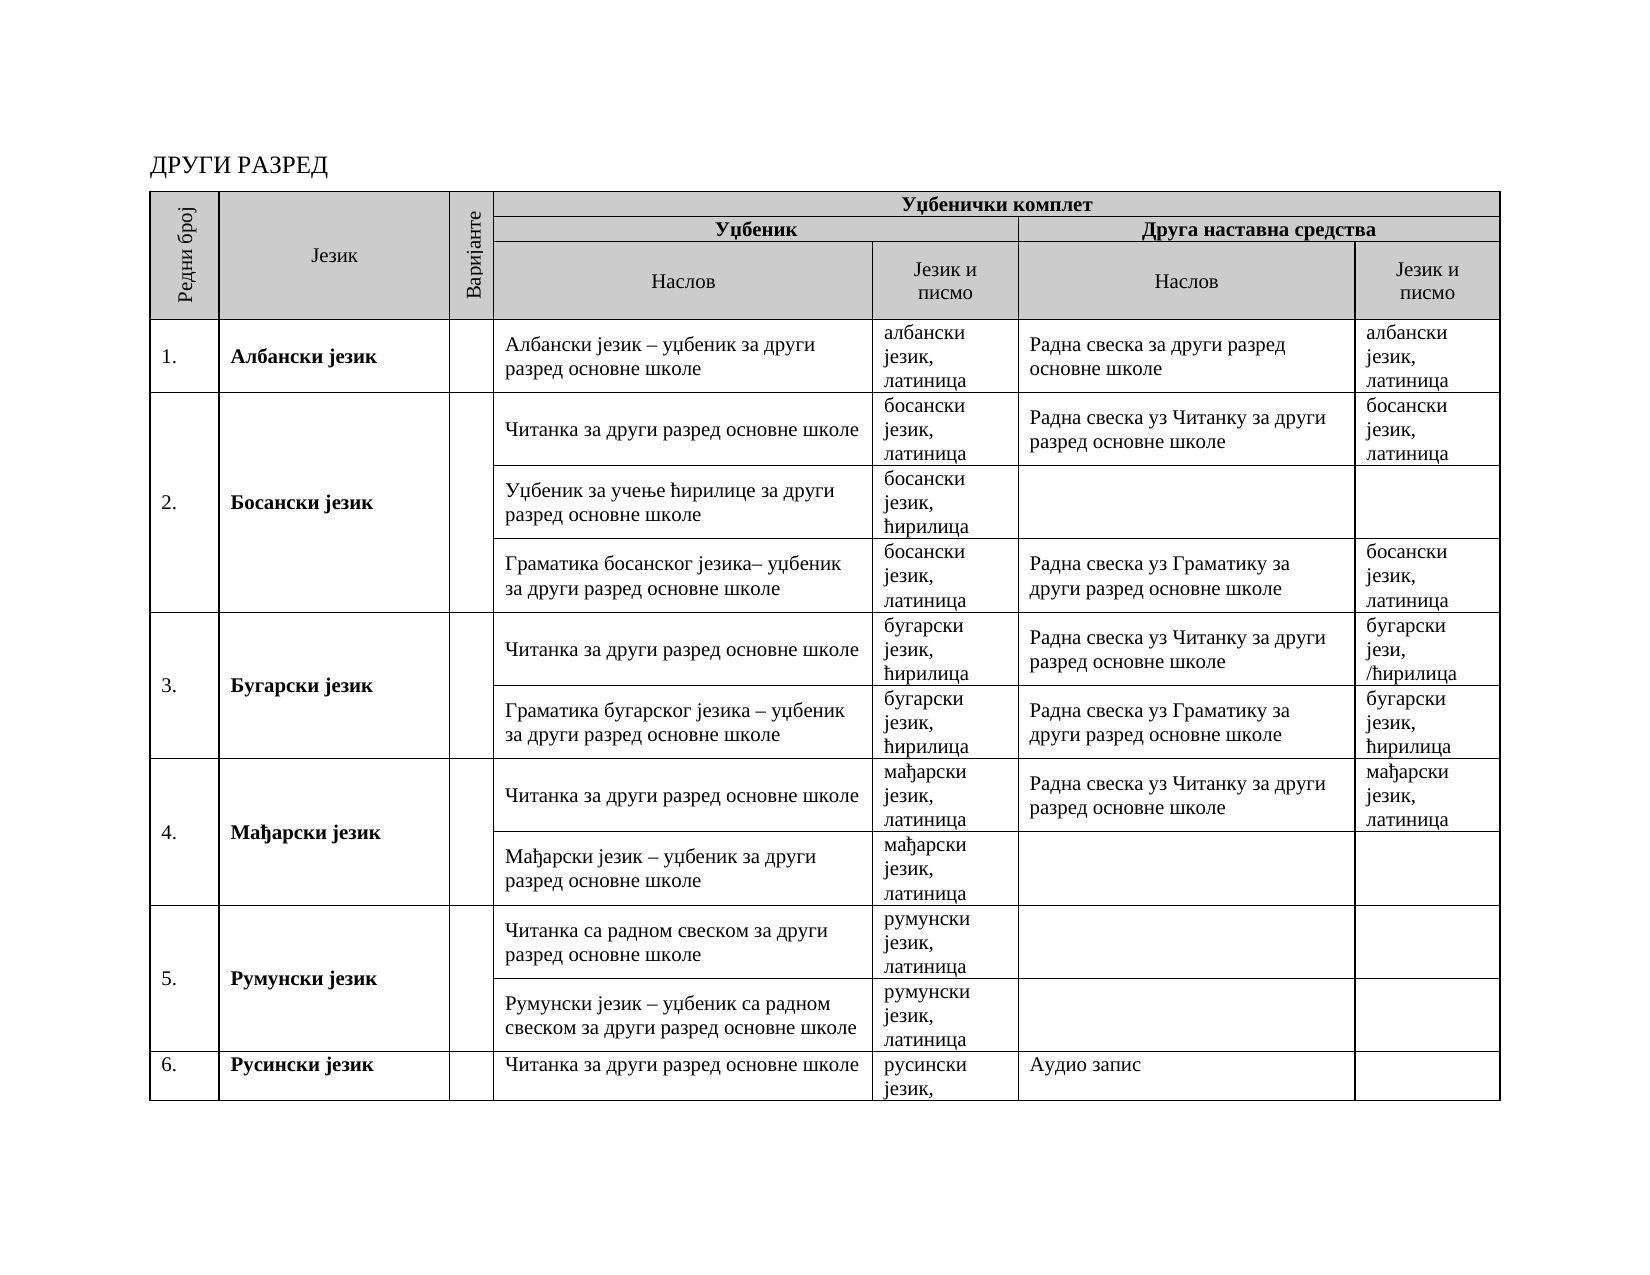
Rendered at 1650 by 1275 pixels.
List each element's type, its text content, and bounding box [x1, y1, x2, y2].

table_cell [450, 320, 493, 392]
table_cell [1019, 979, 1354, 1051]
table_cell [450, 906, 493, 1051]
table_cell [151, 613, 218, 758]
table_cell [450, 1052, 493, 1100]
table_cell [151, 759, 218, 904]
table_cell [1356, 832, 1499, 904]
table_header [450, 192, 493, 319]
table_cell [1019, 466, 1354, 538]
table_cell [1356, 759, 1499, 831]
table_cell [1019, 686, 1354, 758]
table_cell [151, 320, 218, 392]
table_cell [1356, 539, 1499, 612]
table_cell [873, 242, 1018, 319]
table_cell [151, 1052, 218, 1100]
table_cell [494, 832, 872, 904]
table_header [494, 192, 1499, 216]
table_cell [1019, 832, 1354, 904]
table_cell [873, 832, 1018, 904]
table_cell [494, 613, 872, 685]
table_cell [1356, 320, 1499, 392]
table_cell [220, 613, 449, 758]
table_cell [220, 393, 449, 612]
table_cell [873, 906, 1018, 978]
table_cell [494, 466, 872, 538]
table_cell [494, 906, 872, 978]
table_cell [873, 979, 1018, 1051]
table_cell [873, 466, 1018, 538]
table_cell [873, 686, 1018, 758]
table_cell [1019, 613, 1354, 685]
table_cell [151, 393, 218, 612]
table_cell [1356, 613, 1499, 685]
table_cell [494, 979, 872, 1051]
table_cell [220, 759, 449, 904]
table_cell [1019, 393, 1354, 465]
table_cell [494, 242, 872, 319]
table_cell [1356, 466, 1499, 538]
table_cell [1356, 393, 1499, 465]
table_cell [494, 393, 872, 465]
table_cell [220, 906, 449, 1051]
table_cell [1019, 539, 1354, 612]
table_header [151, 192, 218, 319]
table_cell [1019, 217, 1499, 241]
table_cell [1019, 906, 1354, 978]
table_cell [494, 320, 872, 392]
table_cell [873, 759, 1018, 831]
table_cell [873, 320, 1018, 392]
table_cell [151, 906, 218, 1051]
text ДРУГИ РАЗРЕД [150, 150, 1500, 179]
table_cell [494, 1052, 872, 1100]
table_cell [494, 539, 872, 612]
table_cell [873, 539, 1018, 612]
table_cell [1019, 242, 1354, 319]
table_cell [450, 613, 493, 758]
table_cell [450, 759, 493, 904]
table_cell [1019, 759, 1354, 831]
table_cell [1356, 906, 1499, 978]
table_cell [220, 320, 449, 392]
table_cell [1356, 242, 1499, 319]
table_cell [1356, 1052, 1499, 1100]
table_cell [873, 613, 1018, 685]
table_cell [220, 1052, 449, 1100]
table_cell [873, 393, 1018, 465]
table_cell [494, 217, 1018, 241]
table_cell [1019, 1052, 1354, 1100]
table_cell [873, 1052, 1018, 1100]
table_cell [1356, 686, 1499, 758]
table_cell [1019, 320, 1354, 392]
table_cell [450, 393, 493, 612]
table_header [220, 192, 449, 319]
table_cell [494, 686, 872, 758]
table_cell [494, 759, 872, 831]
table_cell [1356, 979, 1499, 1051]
